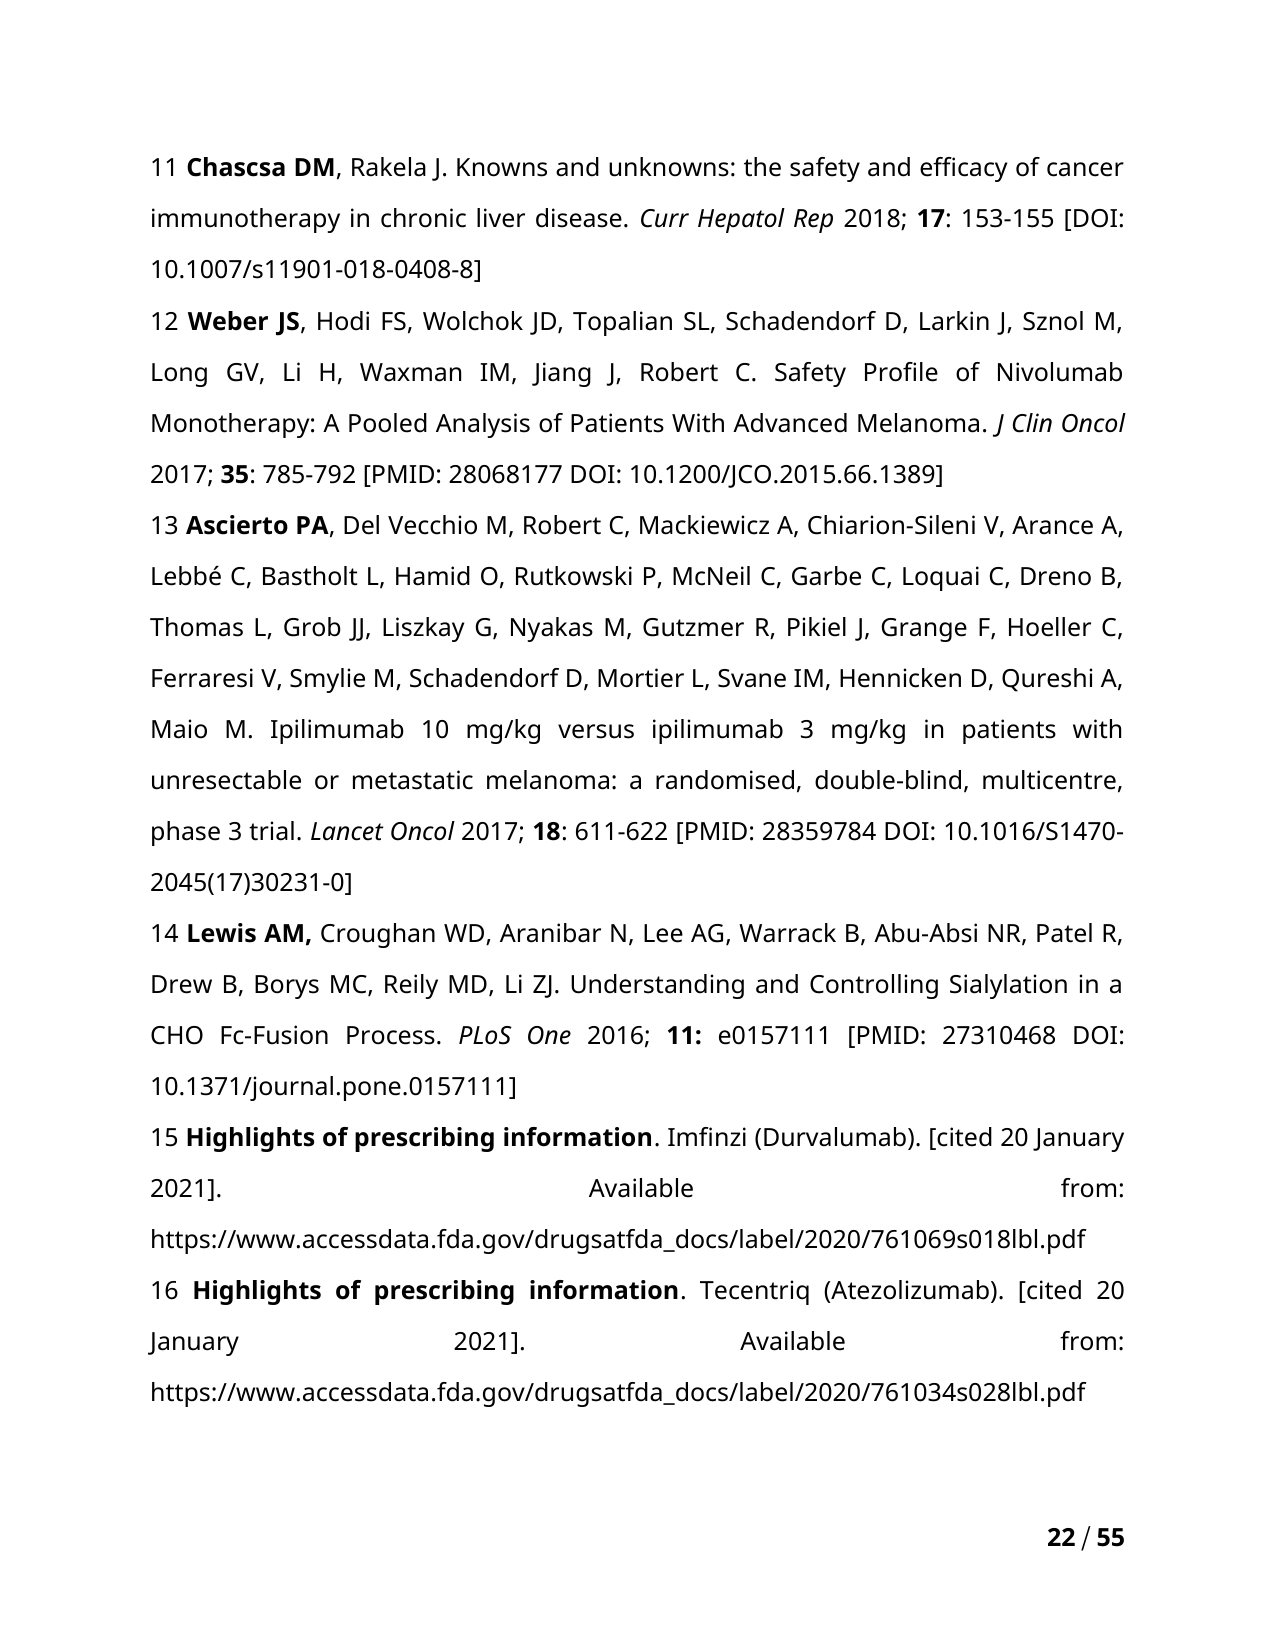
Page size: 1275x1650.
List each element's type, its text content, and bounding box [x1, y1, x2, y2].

text 14 Lewis AM, Croughan WD, Aranibar N, Lee AG, Warrack B, Abu-Absi NR, Patel R, Drew B, Borys MC, Reily MD, Li ZJ. Understanding and Controlling Sialylation in a CHO Fc-Fusion Process. PLoS One 2016; 11: e0157111 [PMID: 27310468 DOI: 10.1371/journal.pone.0157111] [150, 916, 1125, 1103]
text 15 Highlights of prescribing information. Imfinzi (Durvalumab). [cited 20 January 2021]. Available from: https://www.accessdata.fda.gov/drugsatfda_docs/label/2020/761069s018lbl.pdf [150, 1120, 1125, 1256]
text 13 Ascierto PA, Del Vecchio M, Robert C, Mackiewicz A, Chiarion-Sileni V, Arance A, Lebbé C, Bastholt L, Hamid O, Rutkowski P, McNeil C, Garbe C, Loquai C, Dreno B, Thomas L, Grob JJ, Liszkay G, Nyakas M, Gutzmer R, Pikiel J, Grange F, Hoeller C, Ferraresi V, Smylie M, Schadendorf D, Mortier L, Svane IM, Hennicken D, Qureshi A, Maio M. Ipilimumab 10 mg/kg versus ipilimumab 3 mg/kg in patients with unresectable or metastatic melanoma: a randomised, double-blind, multicentre, phase 3 trial. Lancet Oncol 2017; 18: 611-622 [PMID: 28359784 DOI: 10.1016/S1470-2045(17)30231-0] [150, 507, 1125, 899]
text 16 Highlights of prescribing information. Tecentriq (Atezolizumab). [cited 20 January 2021]. Available from: https://www.accessdata.fda.gov/drugsatfda_docs/label/2020/761034s028lbl.pdf [150, 1273, 1125, 1409]
text 11 Chascsa DM, Rakela J. Knowns and unknowns: the safety and efficacy of cancer immunotherapy in chronic liver disease. Curr Hepatol Rep 2018; 17: 153-155 [DOI: 10.1007/s11901-018-0408-8] [150, 150, 1125, 286]
text 12 Weber JS, Hodi FS, Wolchok JD, Topalian SL, Schadendorf D, Larkin J, Sznol M, Long GV, Li H, Waxman IM, Jiang J, Robert C. Safety Profile of Nivolumab Monotherapy: A Pooled Analysis of Patients With Advanced Melanoma. J Clin Oncol 2017; 35: 785-792 [PMID: 28068177 DOI: 10.1200/JCO.2015.66.1389] [150, 303, 1125, 490]
